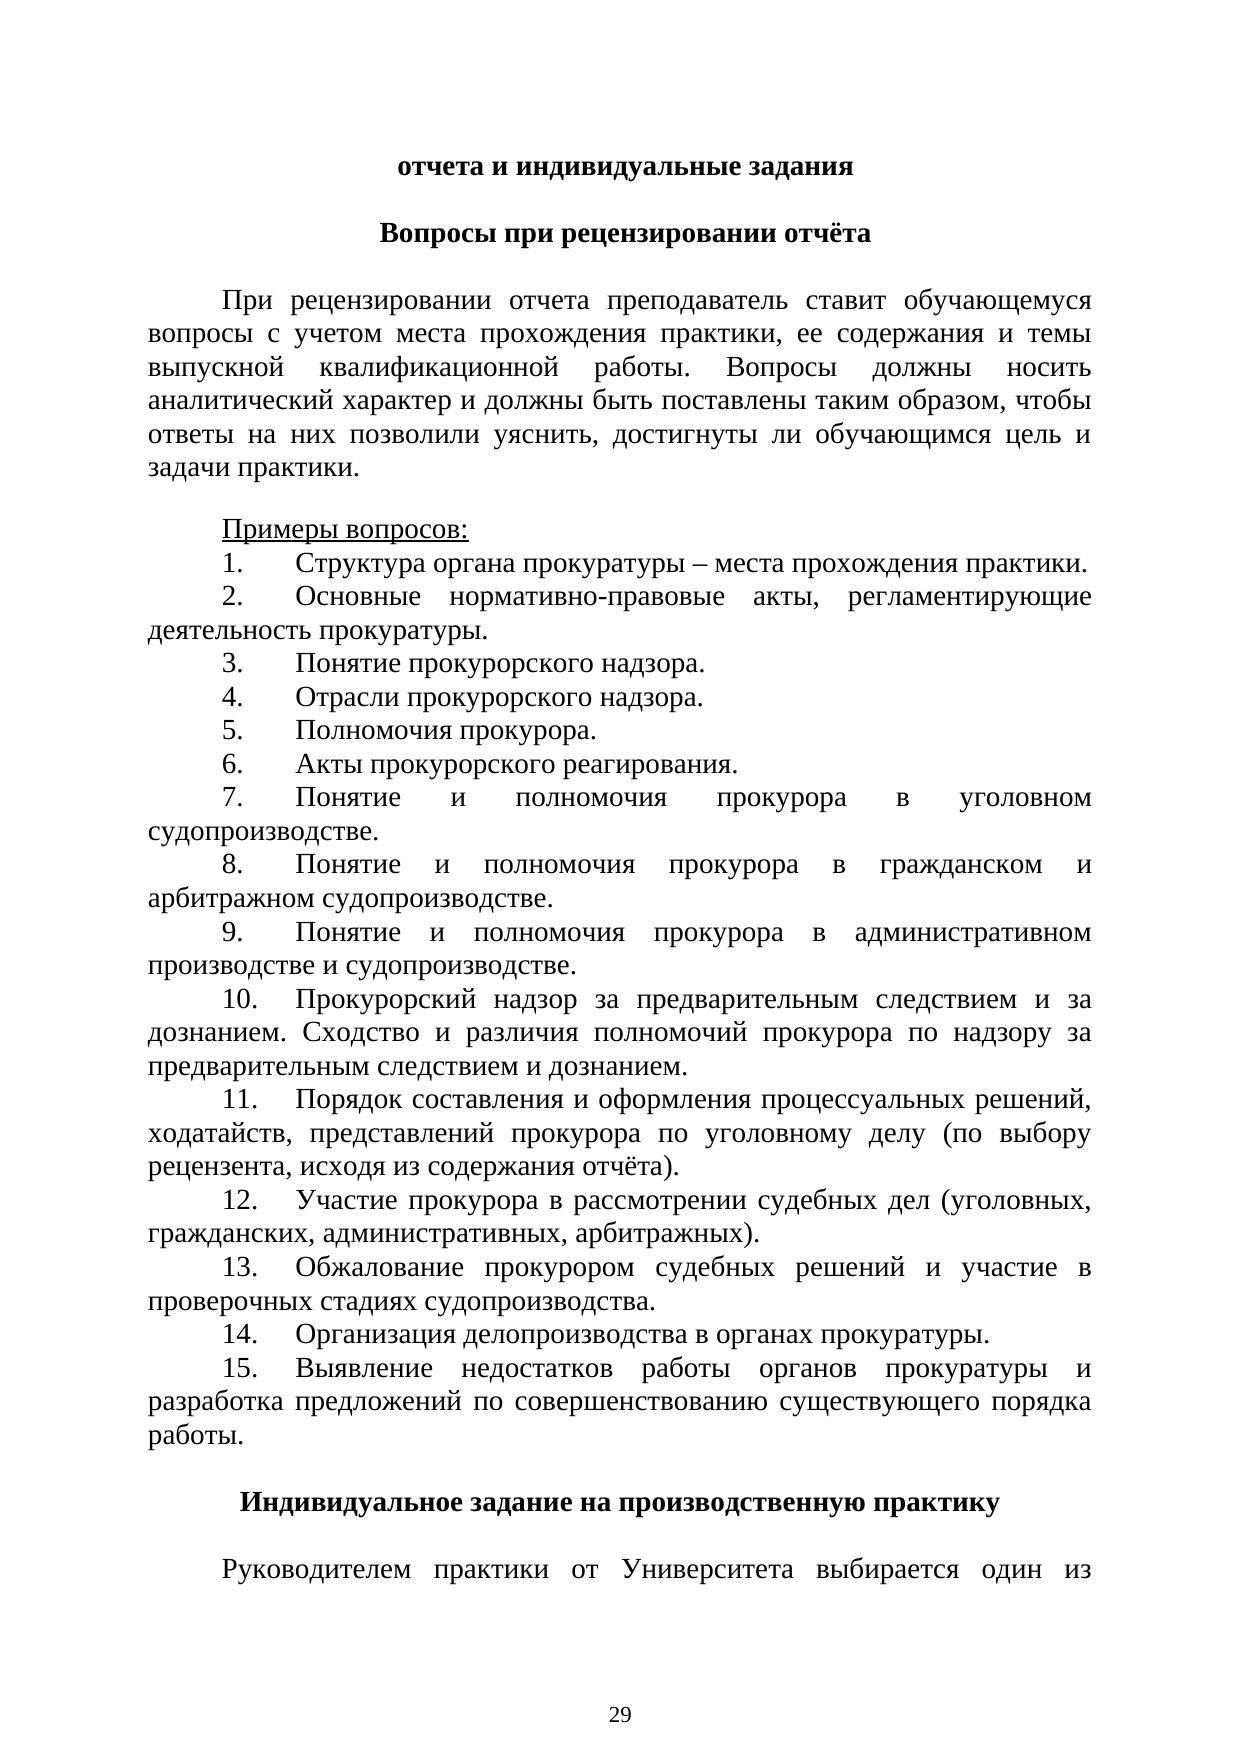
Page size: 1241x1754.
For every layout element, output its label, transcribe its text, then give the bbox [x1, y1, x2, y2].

list Порядок составления и оформления процессуальных решений, ходатайств, представлений прокурора по уголовному делу (по выбору рецензента, исходя из содержания отчёта). [148, 1081, 1092, 1182]
text Вопросы при рецензировании отчёта [158, 215, 1092, 248]
text Примеры вопросов: [148, 511, 1092, 545]
list Прокурорский надзор за предварительным следствием и за дознанием. Сходство и различия полномочий прокурора по надзору за предварительным следствием и дознанием. [148, 981, 1092, 1081]
list Акты прокурорского реагирования. [148, 746, 1092, 779]
text Индивидуальное задание на производственную практику [148, 1484, 1092, 1517]
list Полномочия прокурора. [148, 712, 1092, 746]
list Обжалование прокурором судебных решений и участие в проверочных стадиях судопроизводства. [148, 1249, 1092, 1316]
text При рецензировании отчета преподаватель ставит обучающемуся вопросы с учетом места прохождения практики, ее содержания и темы выпускной квалификационной работы. Вопросы должны носить аналитический характер и должны быть поставлены таким образом, чтобы ответы на них позволили уяснить, достигнуты ли обучающимся цель и задачи практики. [148, 282, 1092, 483]
list Понятие и полномочия прокурора в уголовном судопроизводстве. [148, 779, 1092, 847]
list Выявление недостатков работы органов прокуратуры и разработка предложений по совершенствованию существующего порядка работы. [148, 1350, 1092, 1450]
list Основные нормативно-правовые акты, регламентирующие деятельность прокуратуры. [148, 578, 1092, 645]
list Организация делопроизводства в органах прокуратуры. [148, 1316, 1092, 1350]
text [148, 1551, 1092, 1584]
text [158, 148, 1092, 181]
list Понятие и полномочия прокурора в гражданском и арбитражном судопроизводстве. [148, 847, 1092, 914]
list Участие прокурора в рассмотрении судебных дел (уголовных, гражданских, административных, арбитражных). [148, 1182, 1092, 1249]
list Отрасли прокурорского надзора. [148, 679, 1092, 712]
list Понятие прокурорского надзора. [148, 645, 1092, 679]
list Понятие и полномочия прокурора в административном производстве и судопроизводстве. [148, 914, 1092, 981]
list Структура органа прокуратуры – места прохождения практики. [148, 545, 1092, 578]
